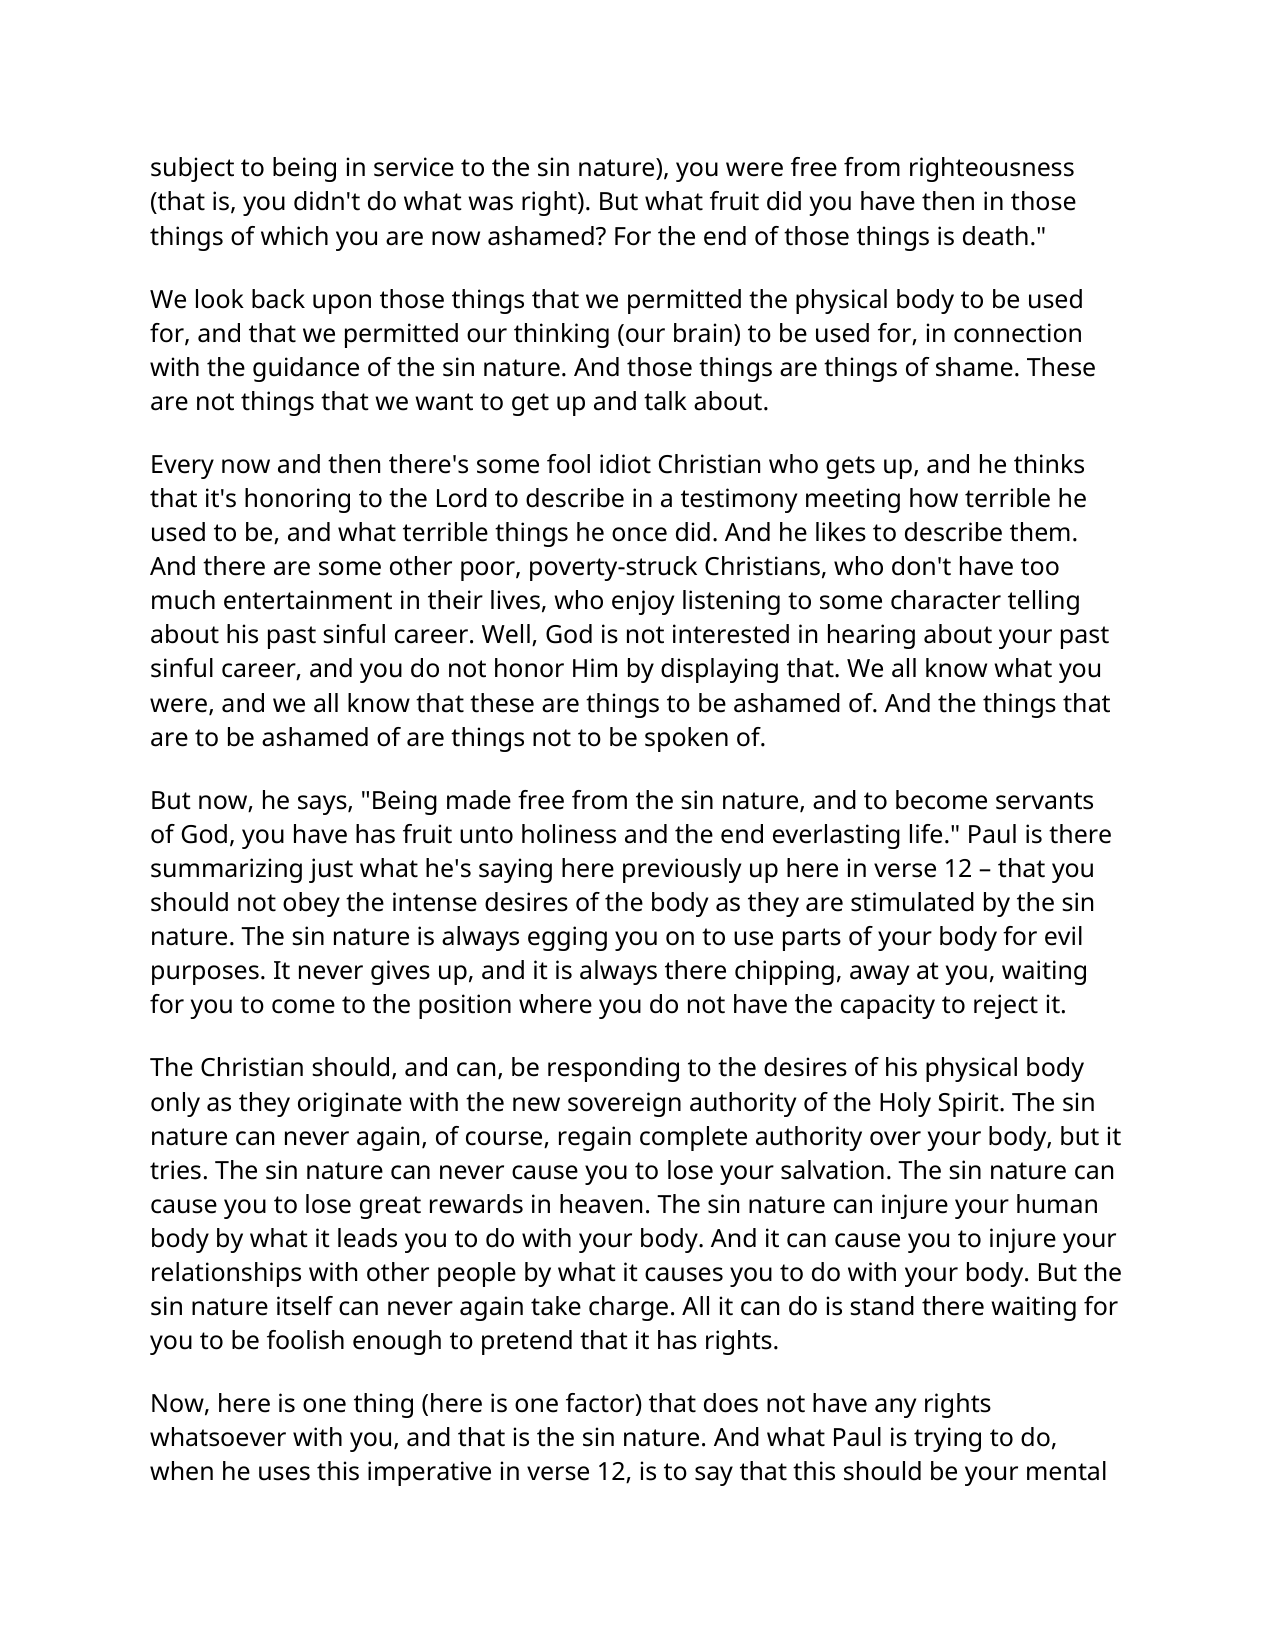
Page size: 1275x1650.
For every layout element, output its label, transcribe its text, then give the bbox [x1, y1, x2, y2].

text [150, 150, 1125, 252]
text Every now and then there's some fool idiot Christian who gets up, and he thinks that it's honoring to the Lord to describe in a testimony meeting how terrible he used to be, and what terrible things he once did. And he likes to describe them. And there are some other poor, poverty-struck Christians, who don't have too much entertainment in their lives, who enjoy listening to some character telling about his past sinful career. Well, God is not interested in hearing about your past sinful career, and you do not honor Him by displaying that. We all know what you were, and we all know that these are things to be ashamed of. And the things that are to be ashamed of are things not to be spoken of. [150, 447, 1125, 753]
text The Christian should, and can, be responding to the desires of his physical body only as they originate with the new sovereign authority of the Holy Spirit. The sin nature can never again, of course, regain complete authority over your body, but it tries. The sin nature can never cause you to lose your salvation. The sin nature can cause you to lose great rewards in heaven. The sin nature can injure your human body by what it leads you to do with your body. And it can cause you to injure your relationships with other people by what it causes you to do with your body. But the sin nature itself can never again take charge. All it can do is stand there waiting for you to be foolish enough to pretend that it has rights. [150, 1050, 1125, 1357]
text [150, 1386, 1125, 1488]
text But now, he says, "Being made free from the sin nature, and to become servants of God, you have has fruit unto holiness and the end everlasting life." Paul is there summarizing just what he's saying here previously up here in verse 12 – that you should not obey the intense desires of the body as they are stimulated by the sin nature. The sin nature is always egging you on to use parts of your body for evil purposes. It never gives up, and it is always there chipping, away at you, waiting for you to come to the position where you do not have the capacity to reject it. [150, 782, 1125, 1021]
text We look back upon those things that we permitted the physical body to be used for, and that we permitted our thinking (our brain) to be used for, in connection with the guidance of the sin nature. And those things are things of shame. These are not things that we want to get up and talk about. [150, 281, 1125, 418]
